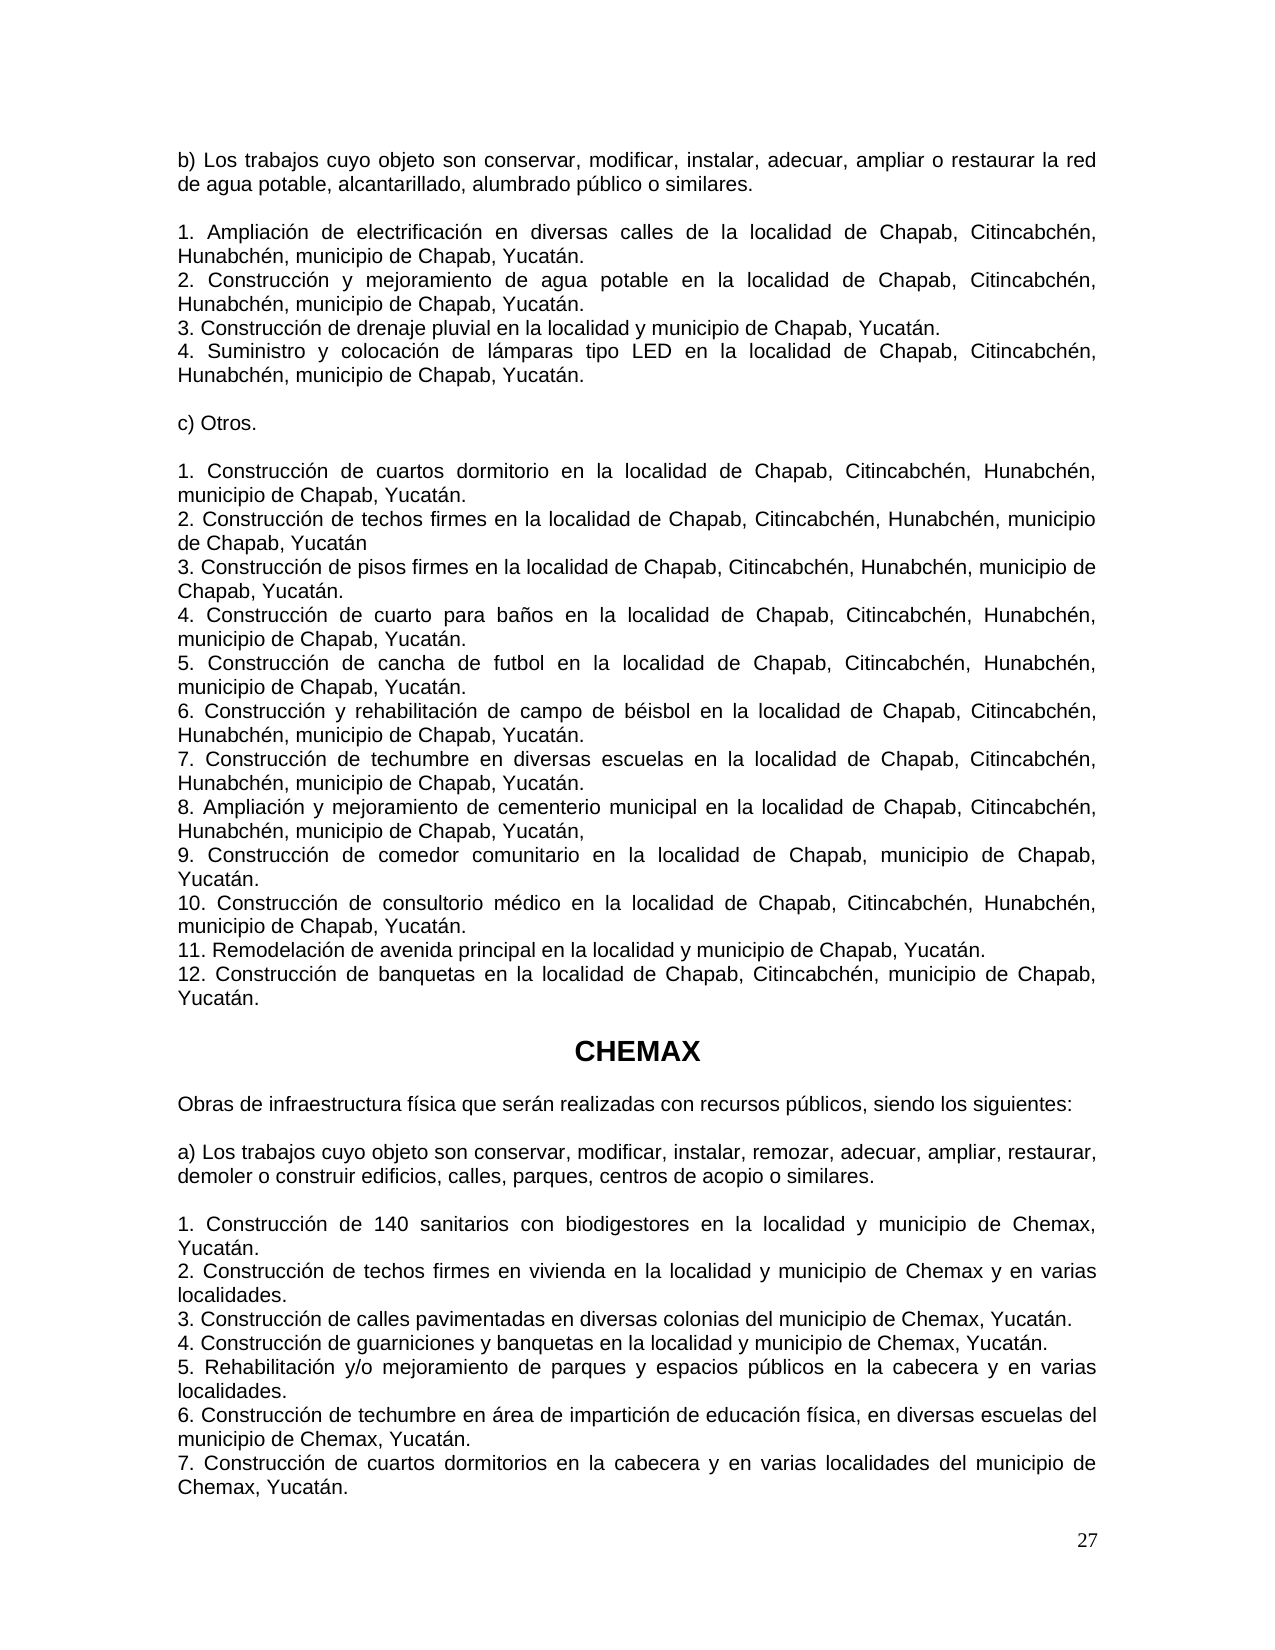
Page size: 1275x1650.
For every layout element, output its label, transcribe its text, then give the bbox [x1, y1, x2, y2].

text 4. Construcción de guarniciones y banquetas en la localidad y municipio de Chemax, Yucatán. [177, 1331, 1098, 1355]
text 3. Construcción de pisos firmes en la localidad de Chapab, Citincabchén, Hunabchén, municipio de Chapab, Yucatán. [177, 555, 1098, 603]
subtitle CHEMAX [177, 1034, 1098, 1068]
text 6. Construcción de techumbre en área de impartición de educación física, en diversas escuelas del municipio de Chemax, Yucatán. [177, 1403, 1098, 1451]
text 5. Construcción de cancha de futbol en la localidad de Chapab, Citincabchén, Hunabchén, municipio de Chapab, Yucatán. [177, 651, 1098, 699]
text 10. Construcción de consultorio médico en la localidad de Chapab, Citincabchén, Hunabchén, municipio de Chapab, Yucatán. [177, 890, 1098, 938]
text 1. Construcción de 140 sanitarios con biodigestores en la localidad y municipio de Chemax, Yucatán. [177, 1211, 1098, 1259]
text 6. Construcción y rehabilitación de campo de béisbol en la localidad de Chapab, Citincabchén, Hunabchén, municipio de Chapab, Yucatán. [177, 699, 1098, 747]
text 5. Rehabilitación y/o mejoramiento de parques y espacios públicos en la cabecera y en varias localidades. [177, 1355, 1098, 1403]
text 3. Construcción de calles pavimentadas en diversas colonias del municipio de Chemax, Yucatán. [177, 1307, 1098, 1331]
text a) Los trabajos cuyo objeto son conservar, modificar, instalar, remozar, adecuar, ampliar, restaurar, demoler o construir edificios, calles, parques, centros de acopio o similares. [177, 1139, 1098, 1187]
text 8. Ampliación y mejoramiento de cementerio municipal en la localidad de Chapab, Citincabchén, Hunabchén, municipio de Chapab, Yucatán, [177, 794, 1098, 842]
text 7. Construcción de cuartos dormitorios en la cabecera y en varias localidades del municipio de Chemax, Yucatán. [177, 1451, 1098, 1499]
text 2. Construcción de techos firmes en vivienda en la localidad y municipio de Chemax y en varias localidades. [177, 1259, 1098, 1307]
text 3. Construcción de drenaje pluvial en la localidad y municipio de Chapab, Yucatán. [177, 315, 1098, 339]
text 4. Construcción de cuarto para baños en la localidad de Chapab, Citincabchén, Hunabchén, municipio de Chapab, Yucatán. [177, 603, 1098, 651]
text 7. Construcción de techumbre en diversas escuelas en la localidad de Chapab, Citincabchén, Hunabchén, municipio de Chapab, Yucatán. [177, 747, 1098, 794]
text c) Otros. [177, 411, 1098, 435]
text Obras de infraestructura física que serán realizadas con recursos públicos, siendo los siguientes: [177, 1092, 1098, 1116]
text b) Los trabajos cuyo objeto son conservar, modificar, instalar, adecuar, ampliar o restaurar la red de agua potable, alcantarillado, alumbrado público o similares. [177, 148, 1098, 196]
text 1. Ampliación de electrificación en diversas calles de la localidad de Chapab, Citincabchén, Hunabchén, municipio de Chapab, Yucatán. [177, 219, 1098, 267]
text 11. Remodelación de avenida principal en la localidad y municipio de Chapab, Yucatán. [177, 938, 1098, 962]
text 2. Construcción y mejoramiento de agua potable en la localidad de Chapab, Citincabchén, Hunabchén, municipio de Chapab, Yucatán. [177, 267, 1098, 315]
text 9. Construcción de comedor comunitario en la localidad de Chapab, municipio de Chapab, Yucatán. [177, 842, 1098, 890]
text 12. Construcción de banquetas en la localidad de Chapab, Citincabchén, municipio de Chapab, Yucatán. [177, 962, 1098, 1010]
text 4. Suministro y colocación de lámparas tipo LED en la localidad de Chapab, Citincabchén, Hunabchén, municipio de Chapab, Yucatán. [177, 339, 1098, 387]
text 1. Construcción de cuartos dormitorio en la localidad de Chapab, Citincabchén, Hunabchén, municipio de Chapab, Yucatán. [177, 459, 1098, 507]
text 2. Construcción de techos firmes en la localidad de Chapab, Citincabchén, Hunabchén, municipio de Chapab, Yucatán [177, 507, 1098, 555]
